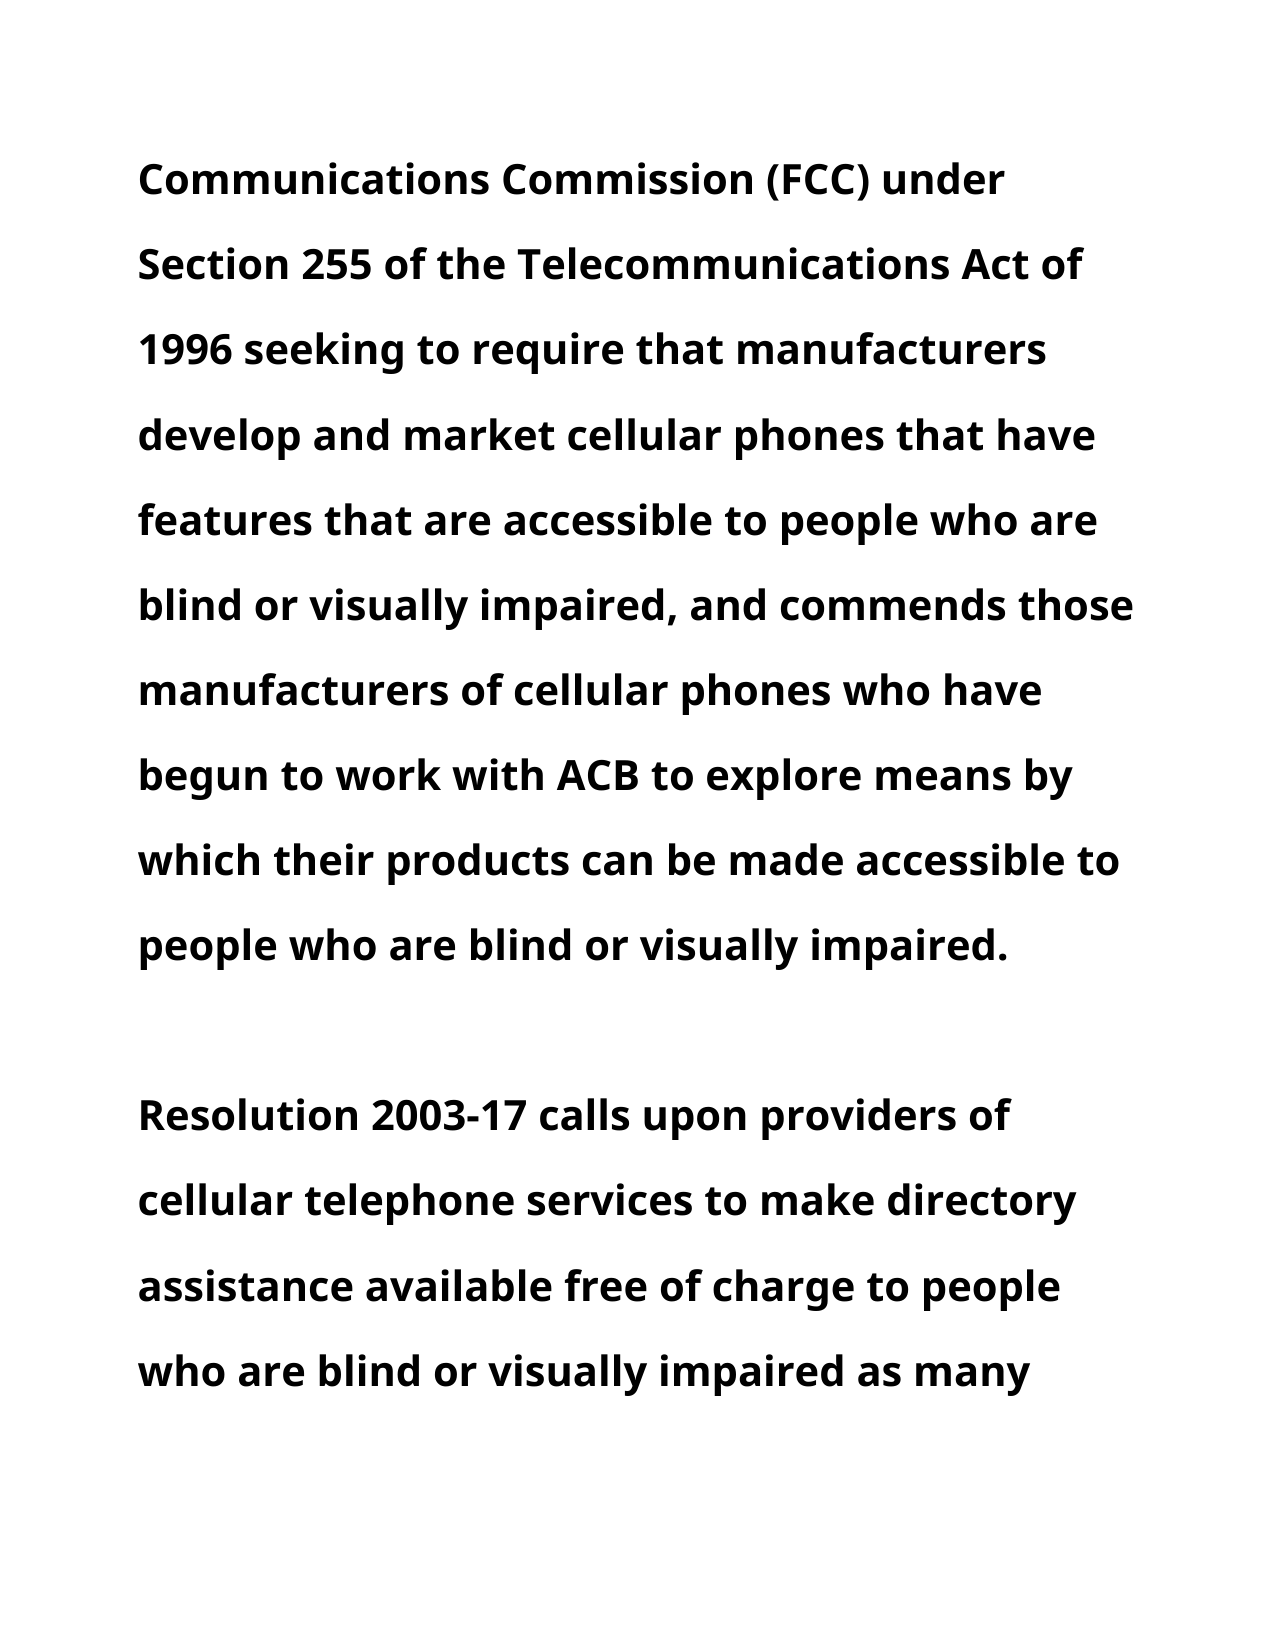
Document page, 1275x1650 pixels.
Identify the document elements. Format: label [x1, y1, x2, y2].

text [137, 1086, 1138, 1398]
text [137, 150, 1138, 973]
